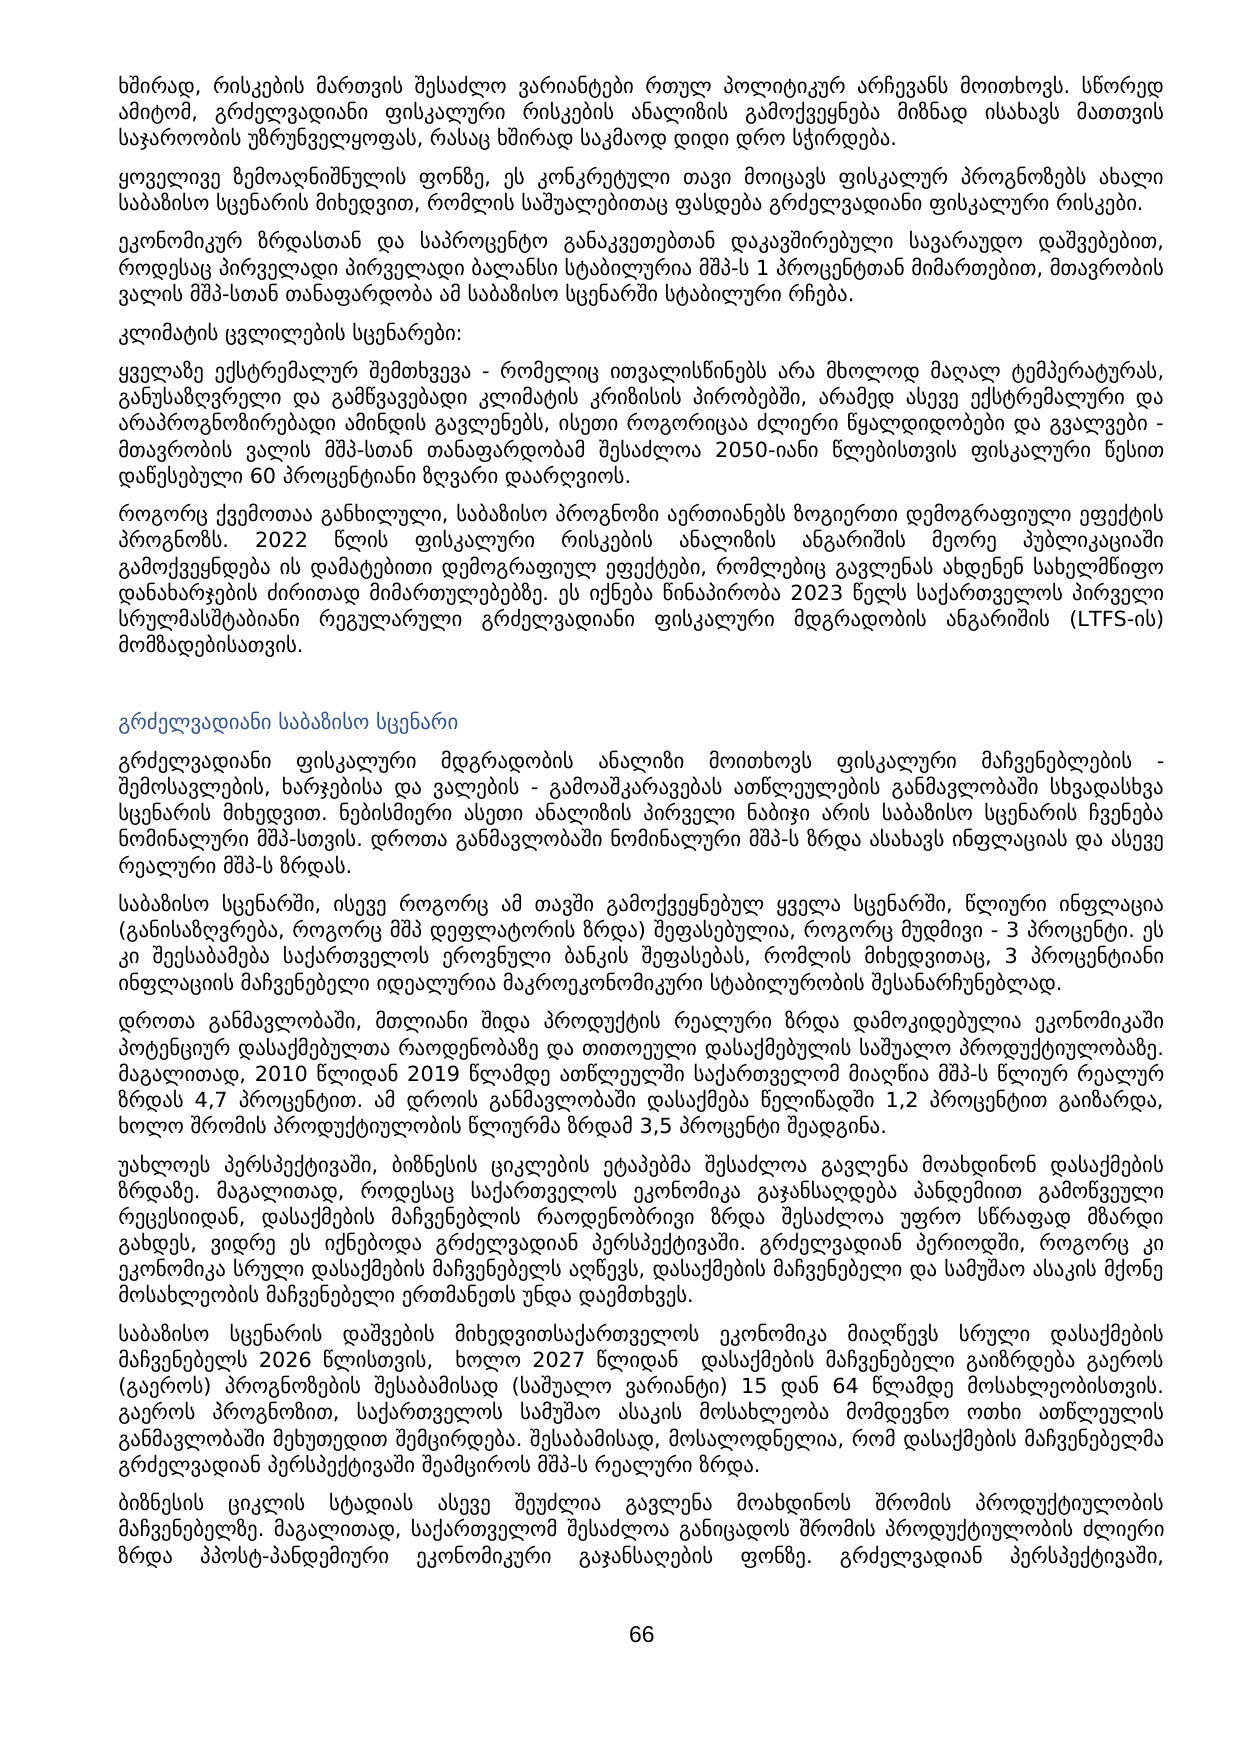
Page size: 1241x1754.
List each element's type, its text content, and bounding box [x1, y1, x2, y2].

text საბაზისო სცენარის დაშვების მიხედვითსაქართველოს ეკონომიკა მიაღწევს სრული დასაქმების მაჩვენებელს 2026 წლისთვის, ხოლო 2027 წლიდან დასაქმების მაჩვენებელი გაიზრდება გაეროს (გაეროს) პროგნოზების შესაბამისად (საშუალო ვარიანტი) 15 დან 64 წლამდე მოსახლეობისთვის. გაეროს პროგნოზით, საქართველოს სამუშაო ასაკის მოსახლეობა მომდევნო ოთხი ათწლეულის განმავლობაში მეხუთედით შემცირდება. შესაბამისად, მოსალოდნელია, რომ დასაქმების მაჩვენებელმა გრძელვადიან პერსპექტივაში შეამციროს მშპ-ს რეალური ზრდა. [118, 1322, 1165, 1477]
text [118, 1491, 1165, 1568]
text უახლოეს პერსპექტივაში, ბიზნესის ციკლების ეტაპებმა შესაძლოა გავლენა მოახდინონ დასაქმების ზრდაზე. მაგალითად, როდესაც საქართველოს ეკონომიკა გაჯანსაღდება პანდემიით გამოწვეული რეცესიიდან, დასაქმების მაჩვენებლის რაოდენობრივი ზრდა შესაძლოა უფრო სწრაფად მზარდი გახდეს, ვიდრე ეს იქნებოდა გრძელვადიან პერსპექტივაში. გრძელვადიან პერიოდში, როგორც კი ეკონომიკა სრული დასაქმების მაჩვენებელს აღწევს, დასაქმების მაჩვენებელი და სამუშაო ასაკის მქონე მოსახლეობის მაჩვენებელი ერთმანეთს უნდა დაემთხვეს. [118, 1153, 1165, 1308]
subtitle გრძელვადიანი საბაზისო სცენარი [118, 710, 1165, 735]
text დროთა განმავლობაში, მთლიანი შიდა პროდუქტის რეალური ზრდა დამოკიდებულია ეკონომიკაში პოტენციურ დასაქმებულთა რაოდენობაზე და თითოეული დასაქმებულის საშუალო პროდუქტიულობაზე. მაგალითად, 2010 წლიდან 2019 წლამდე ათწლეულში საქართველომ მიაღწია მშპ-ს წლიურ რეალურ ზრდას 4,7 პროცენტით. ამ დროის განმავლობაში დასაქმება წელიწადში 1,2 პროცენტით გაიზარდა, ხოლო შრომის პროდუქტიულობის წლიურმა ზრდამ 3,5 პროცენტი შეადგინა. [118, 1009, 1165, 1138]
text გრძელვადიანი ფისკალური მდგრადობის ანალიზი მოითხოვს ფისკალური მაჩვენებლების - შემოსავლების, ხარჯებისა და ვალების - გამოაშკარავებას ათწლეულების განმავლობაში სხვადასხვა სცენარის მიხედვით. ნებისმიერი ასეთი ანალიზის პირველი ნაბიჯი არის საბაზისო სცენარის ჩვენება ნომინალური მშპ-სთვის. დროთა განმავლობაში ნომინალური მშპ-ს ზრდა ასახავს ინფლაციას და ასევე რეალური მშპ-ს ზრდას. [118, 749, 1165, 878]
text საბაზისო სცენარში, ისევე როგორც ამ თავში გამოქვეყნებულ ყველა სცენარში, წლიური ინფლაცია (განისაზღვრება, როგორც მშპ დეფლატორის ზრდა) შეფასებულია, როგორც მუდმივი - 3 პროცენტი. ეს კი შეესაბამება საქართველოს ეროვნული ბანკის შეფასებას, რომლის მიხედვითაც, 3 პროცენტიანი ინფლაციის მაჩვენებელი იდეალურია მაკროეკონომიკური სტაბილურობის შესანარჩუნებლად. [118, 892, 1165, 995]
text ყველაზე ექსტრემალურ შემთხვევა - რომელიც ითვალისწინებს არა მხოლოდ მაღალ ტემპერატურას, განუსაზღვრელი და გამწვავებადი კლიმატის კრიზისის პირობებში, არამედ ასევე ექსტრემალური და არაპროგნოზირებადი ამინდის გავლენებს, ისეთი როგორიცაა ძლიერი წყალდიდობები და გვალვები - მთავრობის ვალის მშპ-სთან თანაფარდობამ შესაძლოა 2050-იანი წლებისთვის ფისკალური წესით დაწესებული 60 პროცენტიანი ზღვარი დაარღვიოს. [118, 359, 1165, 488]
text როგორც ქვემოთაა განხილული, საბაზისო პროგნოზი აერთიანებს ზოგიერთი დემოგრაფიული ეფექტის პროგნოზს. 2022 წლის ფისკალური რისკების ანალიზის ანგარიშის მეორე პუბლიკაციაში გამოქვეყნდება ის დამატებითი დემოგრაფიულ ეფექტები, რომლებიც გავლენას ახდენენ სახელმწიფო დანახარჯების ძირითად მიმართულებებზე. ეს იქნება წინაპირობა 2023 წელს საქართველოს პირველი სრულმასშტაბიანი რეგულარული გრძელვადიანი ფისკალური მდგრადობის ანგარიშის (LTFS-ის) მომზადებისათვის. [118, 502, 1165, 657]
text ყოველივე ზემოაღნიშნულის ფონზე, ეს კონკრეტული თავი მოიცავს ფისკალურ პროგნოზებს ახალი საბაზისო სცენარის მიხედვით, რომლის საშუალებითაც ფასდება გრძელვადიანი ფისკალური რისკები. [118, 165, 1165, 215]
text კლიმატის ცვლილების სცენარები: [118, 321, 1165, 345]
text ეკონომიკურ ზრდასთან და საპროცენტო განაკვეთებთან დაკავშირებული სავარაუდო დაშვებებით, როდესაც პირველადი პირველადი ბალანსი სტაბილურია მშპ-ს 1 პროცენტთან მიმართებით, მთავრობის ვალის მშპ-სთან თანაფარდობა ამ საბაზისო სცენარში სტაბილური რჩება. [118, 229, 1165, 306]
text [118, 74, 1165, 150]
